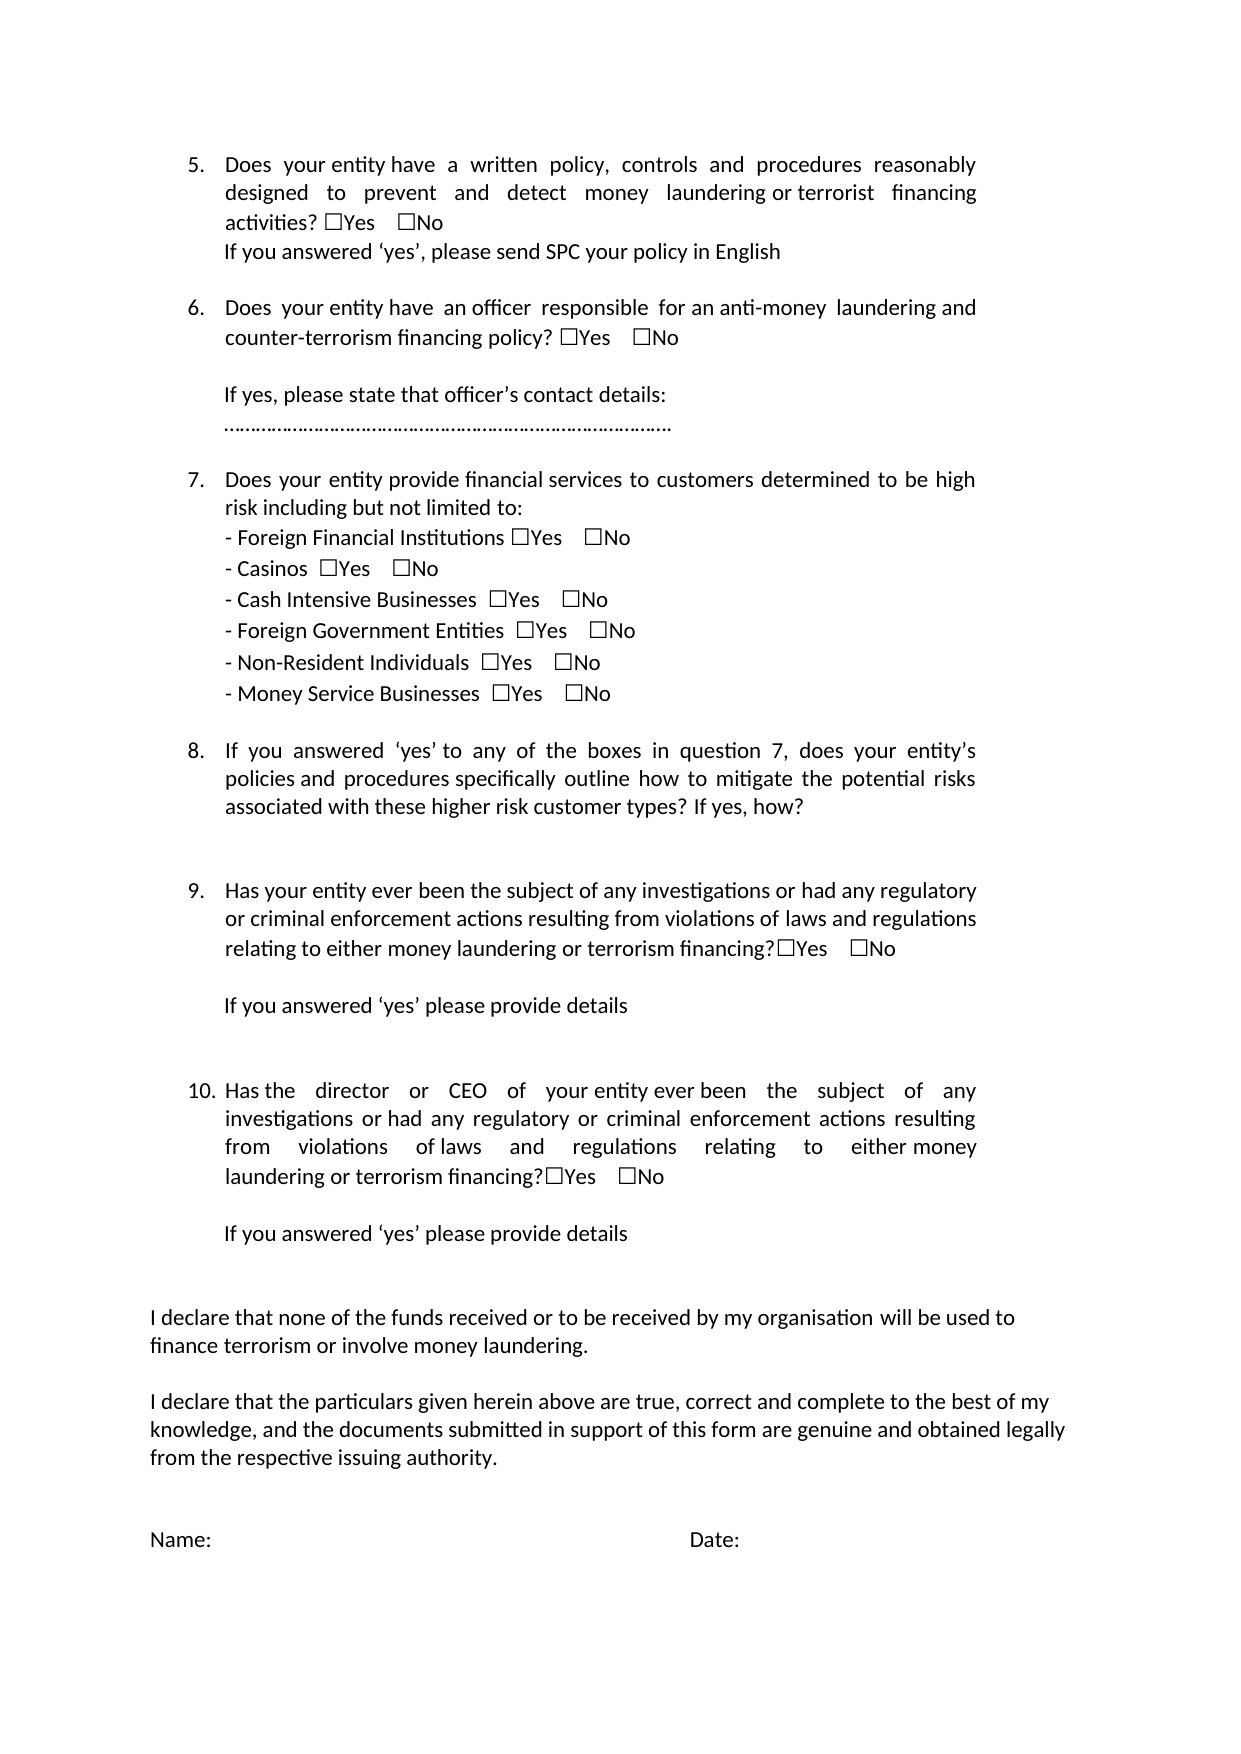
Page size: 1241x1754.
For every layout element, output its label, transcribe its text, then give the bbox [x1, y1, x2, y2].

text I declare that none of the funds received or to be received by my organisation will be used to finance terrorism or involve money laundering. [150, 1303, 1090, 1359]
text - Foreign Government Entities ☐Yes ☐No [225, 614, 1090, 646]
list Does your entity have a written policy, controls and procedures reasonably designed to prevent and detect money laundering or terrorist financing activities? ☐Yes ☐No [187, 150, 977, 237]
list If you answered ‘yes’ to any of the boxes in question 7, does your entity’s policies and procedures specifically outline how to mitigate the potential risks associated with these higher risk customer types? If yes, how? [187, 736, 977, 820]
list Does your entity provide financial services to customers determined to be high risk including but not limited to: [187, 465, 977, 521]
list Does your entity have an officer responsible for an anti-money laundering and counter-terrorism financing policy? ☐Yes ☐No [187, 293, 977, 353]
list Has your entity ever been the subject of any investigations or had any regulatory or criminal enforcement actions resulting from violations of laws and regulations relating to either money laundering or terrorism financing?☐Yes ☐No [187, 876, 977, 964]
text - Cash Intensive Businesses ☐Yes ☐No [225, 583, 1090, 614]
text If you answered ‘yes’ please provide details [224, 992, 1090, 1020]
text - Casinos ☐Yes ☐No [225, 552, 1090, 583]
text If yes, please state that officer’s contact details:…………………………………………………………………………. [224, 381, 1090, 437]
text Name: Date: [150, 1525, 1090, 1553]
text I declare that the particulars given herein above are true, correct and complete to the best of my knowledge, and the documents submitted in support of this form are genuine and obtained legally from the respective issuing authority. [150, 1387, 1090, 1471]
list Has the director or CEO of your entity ever been the subject of any investigations or had any regulatory or criminal enforcement actions resulting from violations of laws and regulations relating to either money laundering or terrorism financing?☐Yes ☐No [187, 1076, 977, 1191]
text If you answered ‘yes’, please send SPC your policy in English [224, 237, 1090, 265]
text If you answered ‘yes’ please provide details [224, 1219, 1090, 1247]
text - Foreign Financial Institutions ☐Yes ☐No [225, 521, 1090, 552]
text - Non-Resident Individuals ☐Yes ☐No [225, 646, 1090, 677]
text - Money Service Businesses ☐Yes ☐No [225, 677, 1090, 708]
